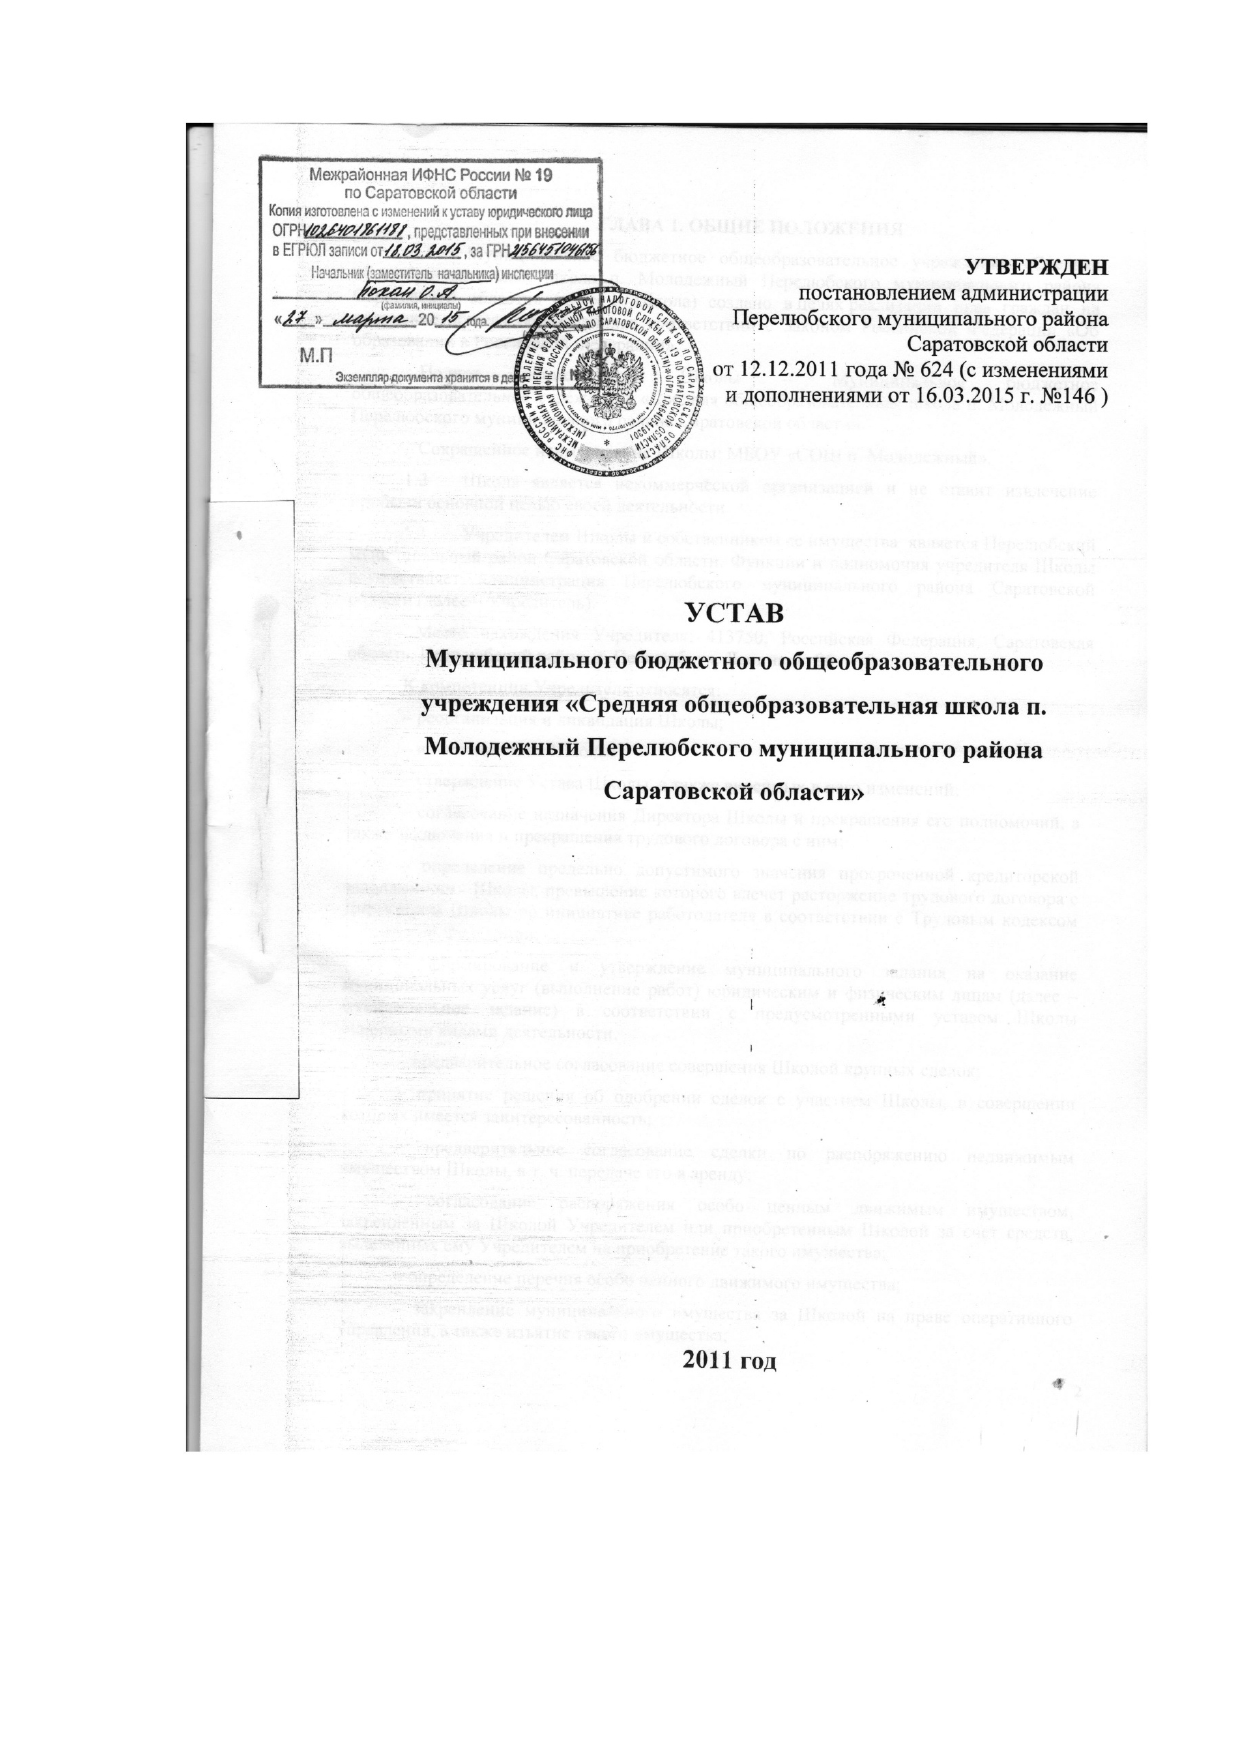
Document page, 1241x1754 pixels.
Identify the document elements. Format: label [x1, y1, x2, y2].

picture [177, 118, 1152, 1456]
